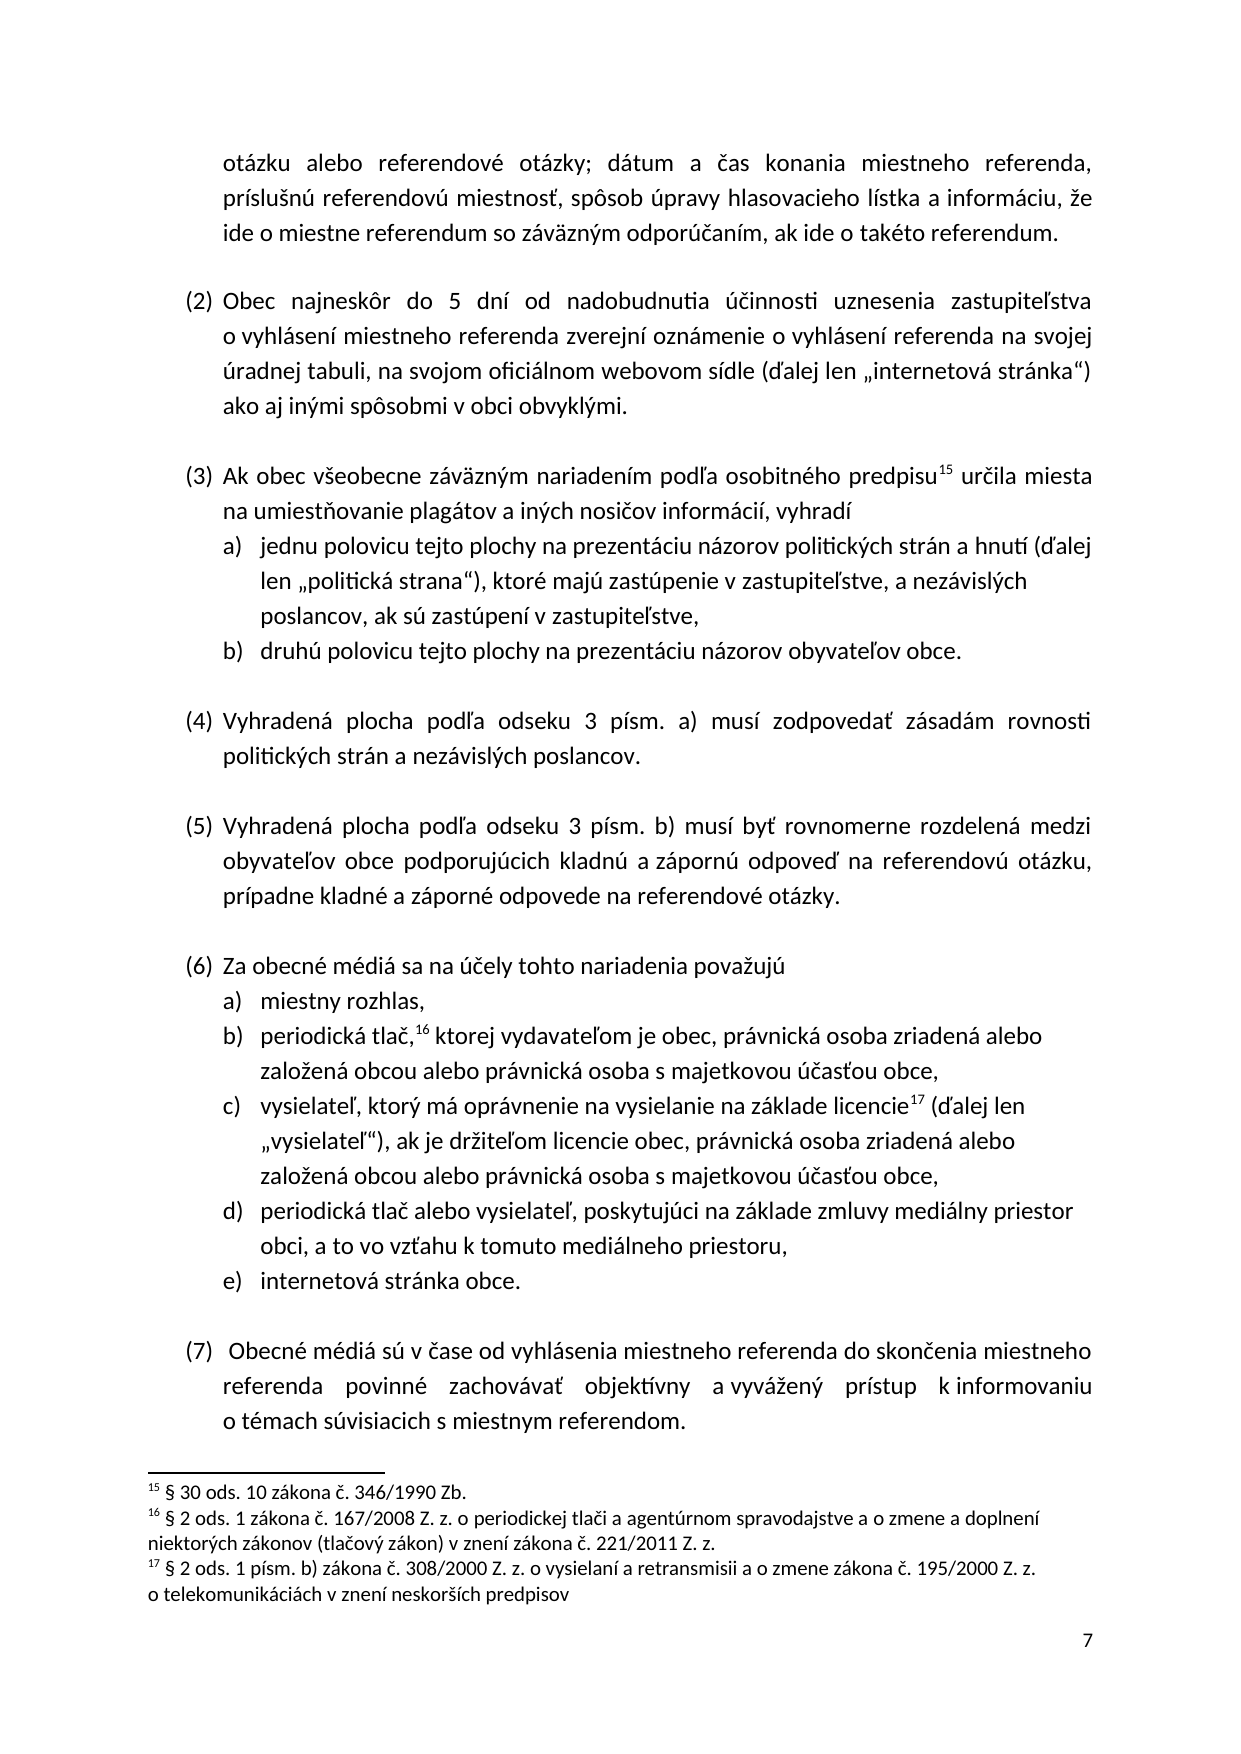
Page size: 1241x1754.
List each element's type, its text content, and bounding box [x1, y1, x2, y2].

list miestny rozhlas, [223, 985, 1093, 1015]
list periodická tlač, ktorej vydavateľom je obec, právnická osoba zriadená alebo založená obcou alebo právnická osoba s majetkovou účasťou obce, [223, 1020, 1093, 1085]
list Za obecné médiá sa na účely tohto nariadenia považujú [185, 950, 1093, 980]
list Obec najneskôr do 5 dní od nadobudnutia účinnosti uznesenia zastupiteľstva o vyhlásení miestneho referenda zverejní oznámenie o vyhlásení referenda na svojej úradnej tabuli, na svojom oficiálnom webovom sídle (ďalej len „internetová stránka“) ako aj inými spôsobmi v obci obvyklými. [185, 285, 1093, 420]
list druhú polovicu tejto plochy na prezentáciu názorov obyvateľov obce. [223, 635, 1093, 665]
list vysielateľ, ktorý má oprávnenie na vysielanie na základe licencie (ďalej len „vysielateľ“), ak je držiteľom licencie obec, právnická osoba zriadená alebo založená obcou alebo právnická osoba s majetkovou účasťou obce, [223, 1090, 1093, 1190]
list Obecné médiá sú v čase od vyhlásenia miestneho referenda do skončenia miestneho referenda povinné zachovávať objektívny a vyvážený prístup k informovaniu o témach súvisiacich s miestnym referendom. [185, 1335, 1093, 1435]
list jednu polovicu tejto plochy na prezentáciu názorov politických strán a hnutí (ďalej len „politická strana“), ktoré majú zastúpenie v zastupiteľstve, a nezávislých poslancov, ak sú zastúpení v zastupiteľstve, [223, 530, 1093, 630]
list periodická tlač alebo vysielateľ, poskytujúci na základe zmluvy mediálny priestor obci, a to vo vzťahu k tomuto mediálneho priestoru, [223, 1195, 1093, 1260]
list Vyhradená plocha podľa odseku 3 písm. a) musí zodpovedať zásadám rovnosti politických strán a nezávislých poslancov. [185, 705, 1093, 770]
list Ak obec všeobecne záväzným nariadením podľa osobitného predpisu určila miesta na umiestňovanie plagátov a iných nosičov informácií, vyhradí [185, 460, 1093, 525]
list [185, 148, 1093, 248]
list internetová stránka obce. [223, 1265, 1093, 1295]
list Vyhradená plocha podľa odseku 3 písm. b) musí byť rovnomerne rozdelená medzi obyvateľov obce podporujúcich kladnú a zápornú odpoveď na referendovú otázku, prípadne kladné a záporné odpovede na referendové otázky. [185, 810, 1093, 910]
